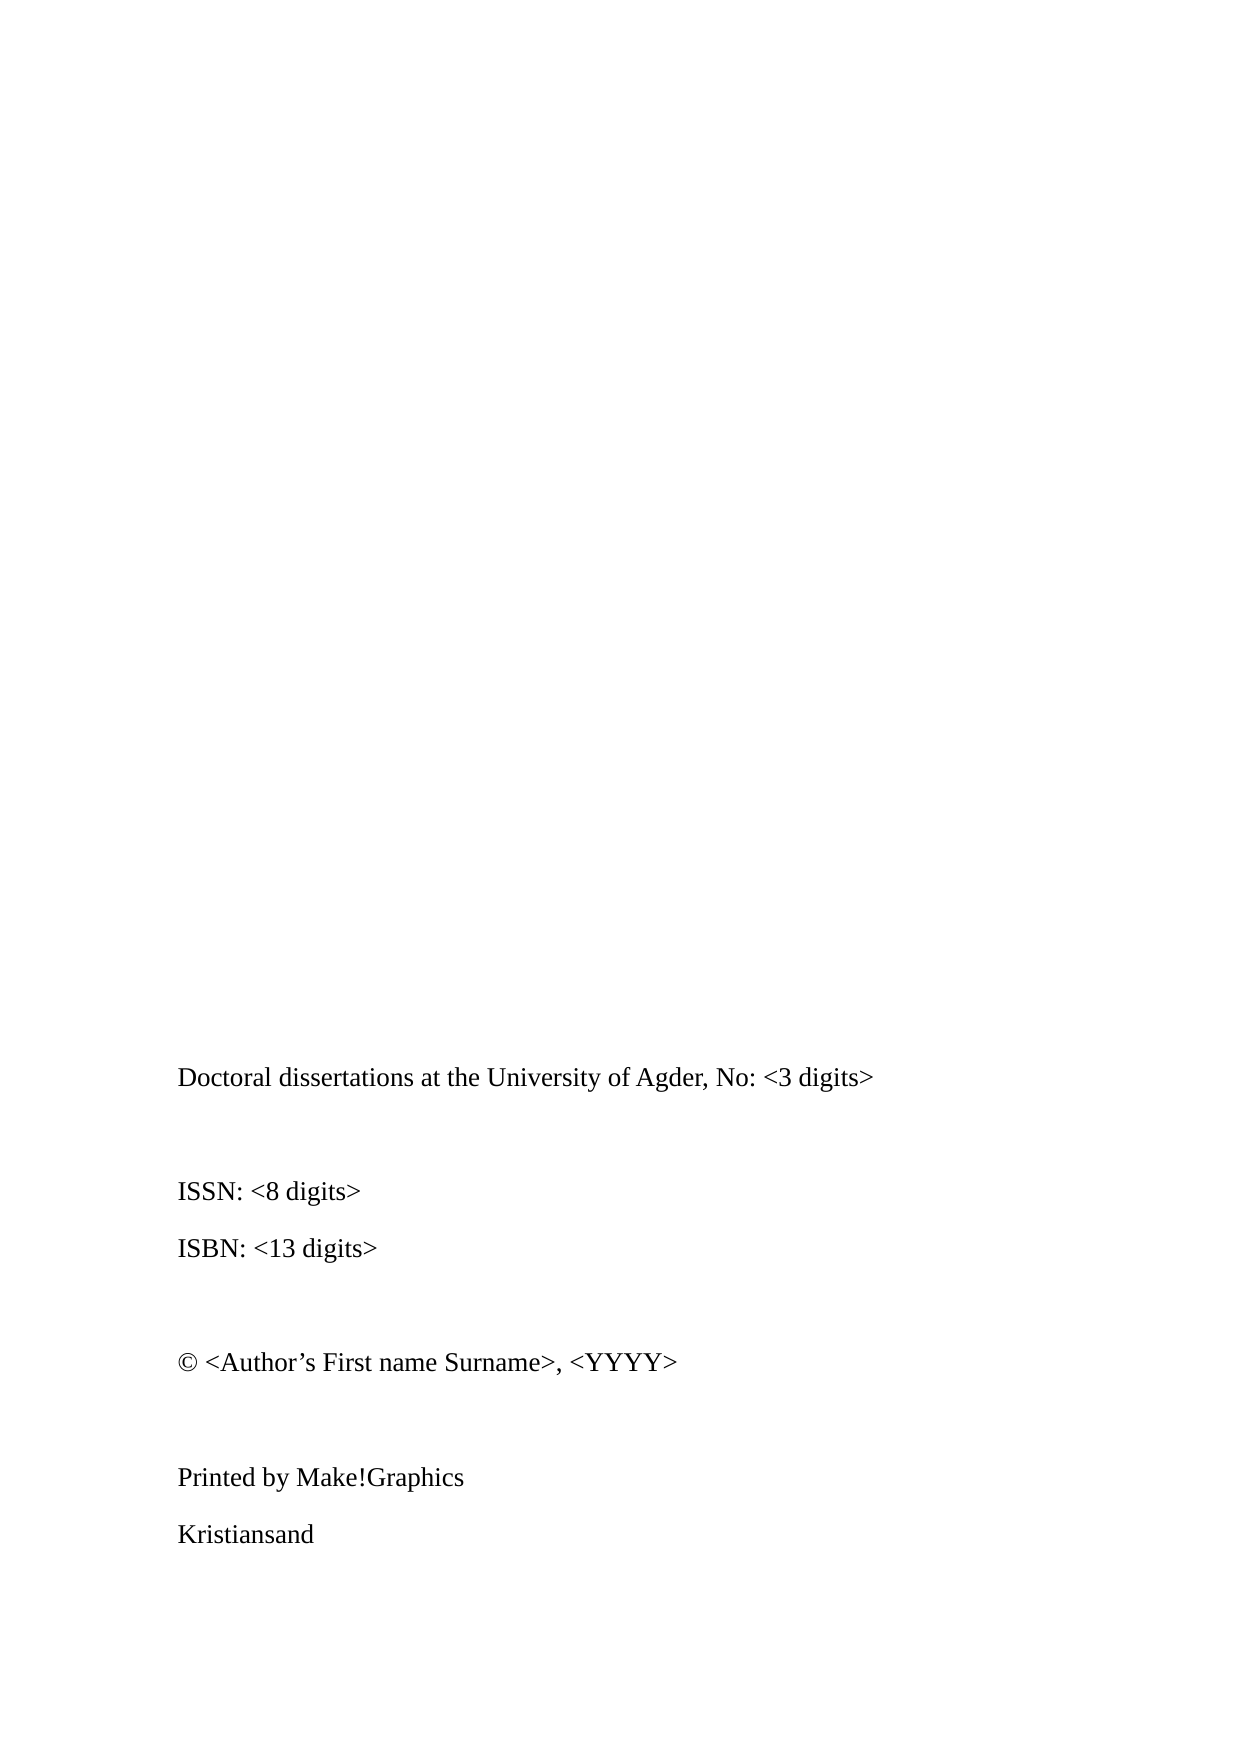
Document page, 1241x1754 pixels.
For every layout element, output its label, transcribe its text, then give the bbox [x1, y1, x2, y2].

text Printed by Make!Graphics [177, 1461, 1063, 1492]
text ISBN: <13 digits> [177, 1232, 1063, 1263]
text Doctoral dissertations at the University of Agder, No: <3 digits> [177, 1061, 1063, 1092]
text Kristiansand [177, 1518, 1063, 1549]
text © <Author’s First name Surname>, <YYYY> [177, 1346, 1063, 1378]
text ISSN: <8 digits> [177, 1175, 1063, 1206]
